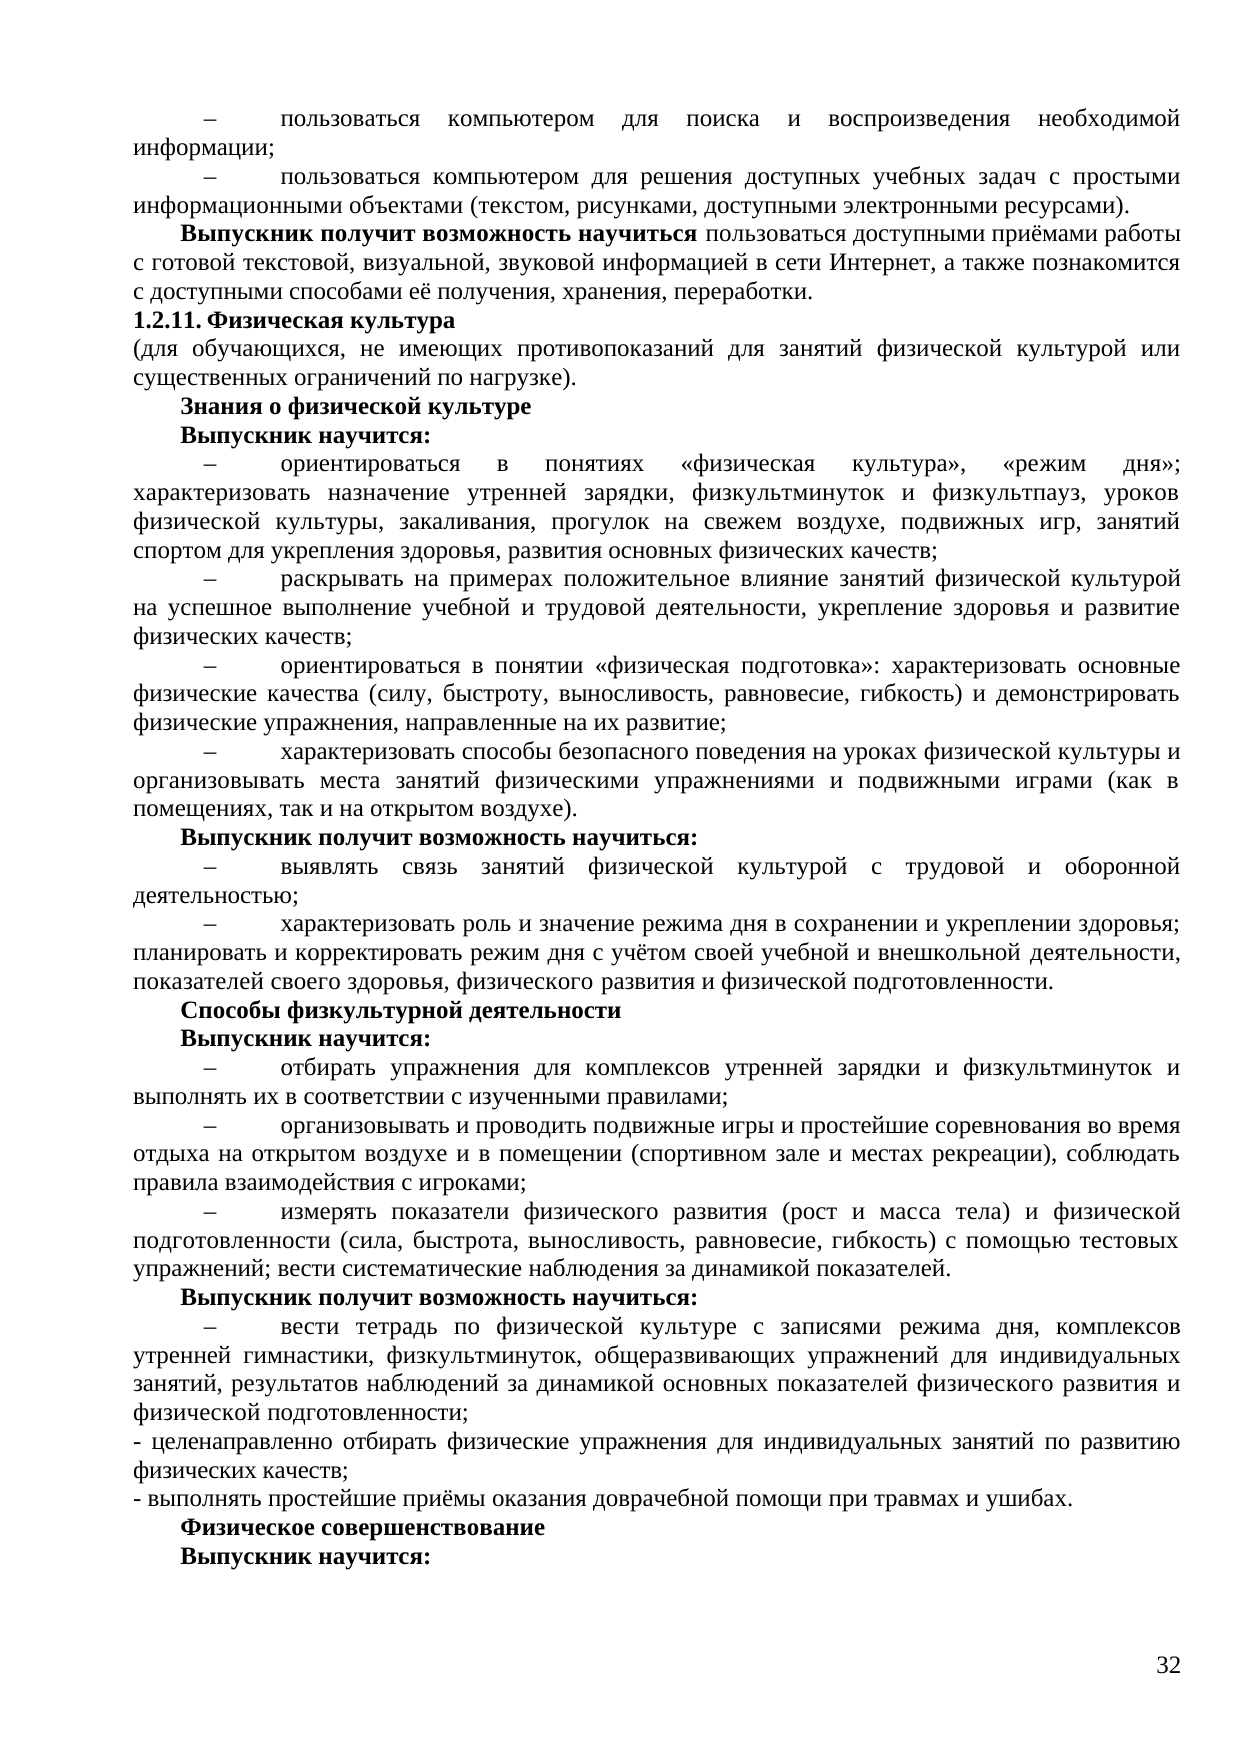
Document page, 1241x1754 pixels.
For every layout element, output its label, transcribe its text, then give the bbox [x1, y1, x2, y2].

text Выпускник получит возможность научиться: [133, 822, 1181, 851]
text раскрывать на примерах положительное влияние занятий физической культурой на успешное выполнение учебной и трудовой деятельности, укрепление здоровья и развитие физических качеств; [133, 563, 1181, 650]
list - выполнять простейшие приёмы оказания доврачебной помощи при травмах и ушибах. [133, 1483, 1181, 1512]
text Способы физкультурной деятельности [133, 995, 1181, 1023]
text отбирать упражнения для комплексов утренней зарядки и физкультминуток и выполнять их в соответствии с изученными правилами; [133, 1052, 1181, 1110]
text Выпускник получит возможность научиться: [133, 1282, 1181, 1311]
text ориентироваться в понятии «физическая подготовка»: характеризовать основные физические качества (силу, быстроту, выносливость, равновесие, гибкость) и демонстрировать физические упражнения, направленные на их развитие; [133, 650, 1181, 736]
subtitle Физическая культура [133, 305, 1181, 333]
text Выпускник получит возможность научиться пользоваться доступными приёмами работы с готовой текстовой, визуальной, звуковой информацией в сети Интернет, а также познакомится с доступными способами её получения, хранения, переработки. [133, 218, 1181, 305]
text (для обучающихся, не имеющих противопоказаний для занятий физической культурой или существенных ограничений по нагрузке). [133, 333, 1181, 391]
text Знания о физической культуре [133, 391, 1181, 420]
text характеризовать роль и значение режима дня в сохранении и укреплении здоровья; планировать и корректировать режим дня с учётом своей учебной и внешкольной деятельности, показателей своего здоровья, физического развития и физической подготовленности. [133, 908, 1181, 995]
text Выпускник научится: [133, 420, 1181, 448]
text ориентироваться в понятиях «физическая культура», «режим дня»; характеризовать назначение утренней зарядки, физкультминуток и физкультпауз, уроков физической культуры, закаливания, прогулок на свежем воздухе, подвижных игр, занятий спортом для укрепления здоровья, развития основных физических качеств; [133, 448, 1181, 563]
text вести тетрадь по физической культуре с записями режима дня, комплексов утренней гимнастики, физкультминуток, общеразвивающих упражнений для индивидуальных занятий, результатов наблюдений за динамикой основных показателей физического развития и физической подготовленности; [133, 1311, 1181, 1426]
text пользоваться компьютером для поиска и воспроизведения необходимой информации; [133, 103, 1181, 161]
text Выпускник научится: [133, 1023, 1181, 1052]
text Физическое совершенствование [133, 1512, 1181, 1541]
text выявлять связь занятий физической культурой с трудовой и оборонной деятельностью; [133, 851, 1181, 908]
text Выпускник научится: [133, 1541, 1181, 1570]
text пользоваться компьютером для решения доступных учебных задач с простыми информационными объектами (текстом, рисунками, доступными электронными ресурсами). [133, 161, 1181, 218]
text организовывать и проводить подвижные игры и простейшие соревнования во время отдыха на открытом воздухе и в помещении (спортивном зале и местах рекреации), соблюдать правила взаимодействия с игроками; [133, 1110, 1181, 1196]
text измерять показатели физического развития (рост и масса тела) и физической подготовленности (сила, быстрота, выносливость, равновесие, гибкость) с помощью тестовых упражнений; вести систематические наблюдения за динамикой показателей. [133, 1196, 1181, 1282]
list - целенаправленно отбирать физические упражнения для индивидуальных занятий по развитию физических качеств; [133, 1426, 1181, 1483]
text характеризовать способы безопасного поведения на уроках физической культуры и организовывать места занятий физическими упражнениями и подвижными играми (как в помещениях, так и на открытом воздухе). [133, 736, 1181, 822]
